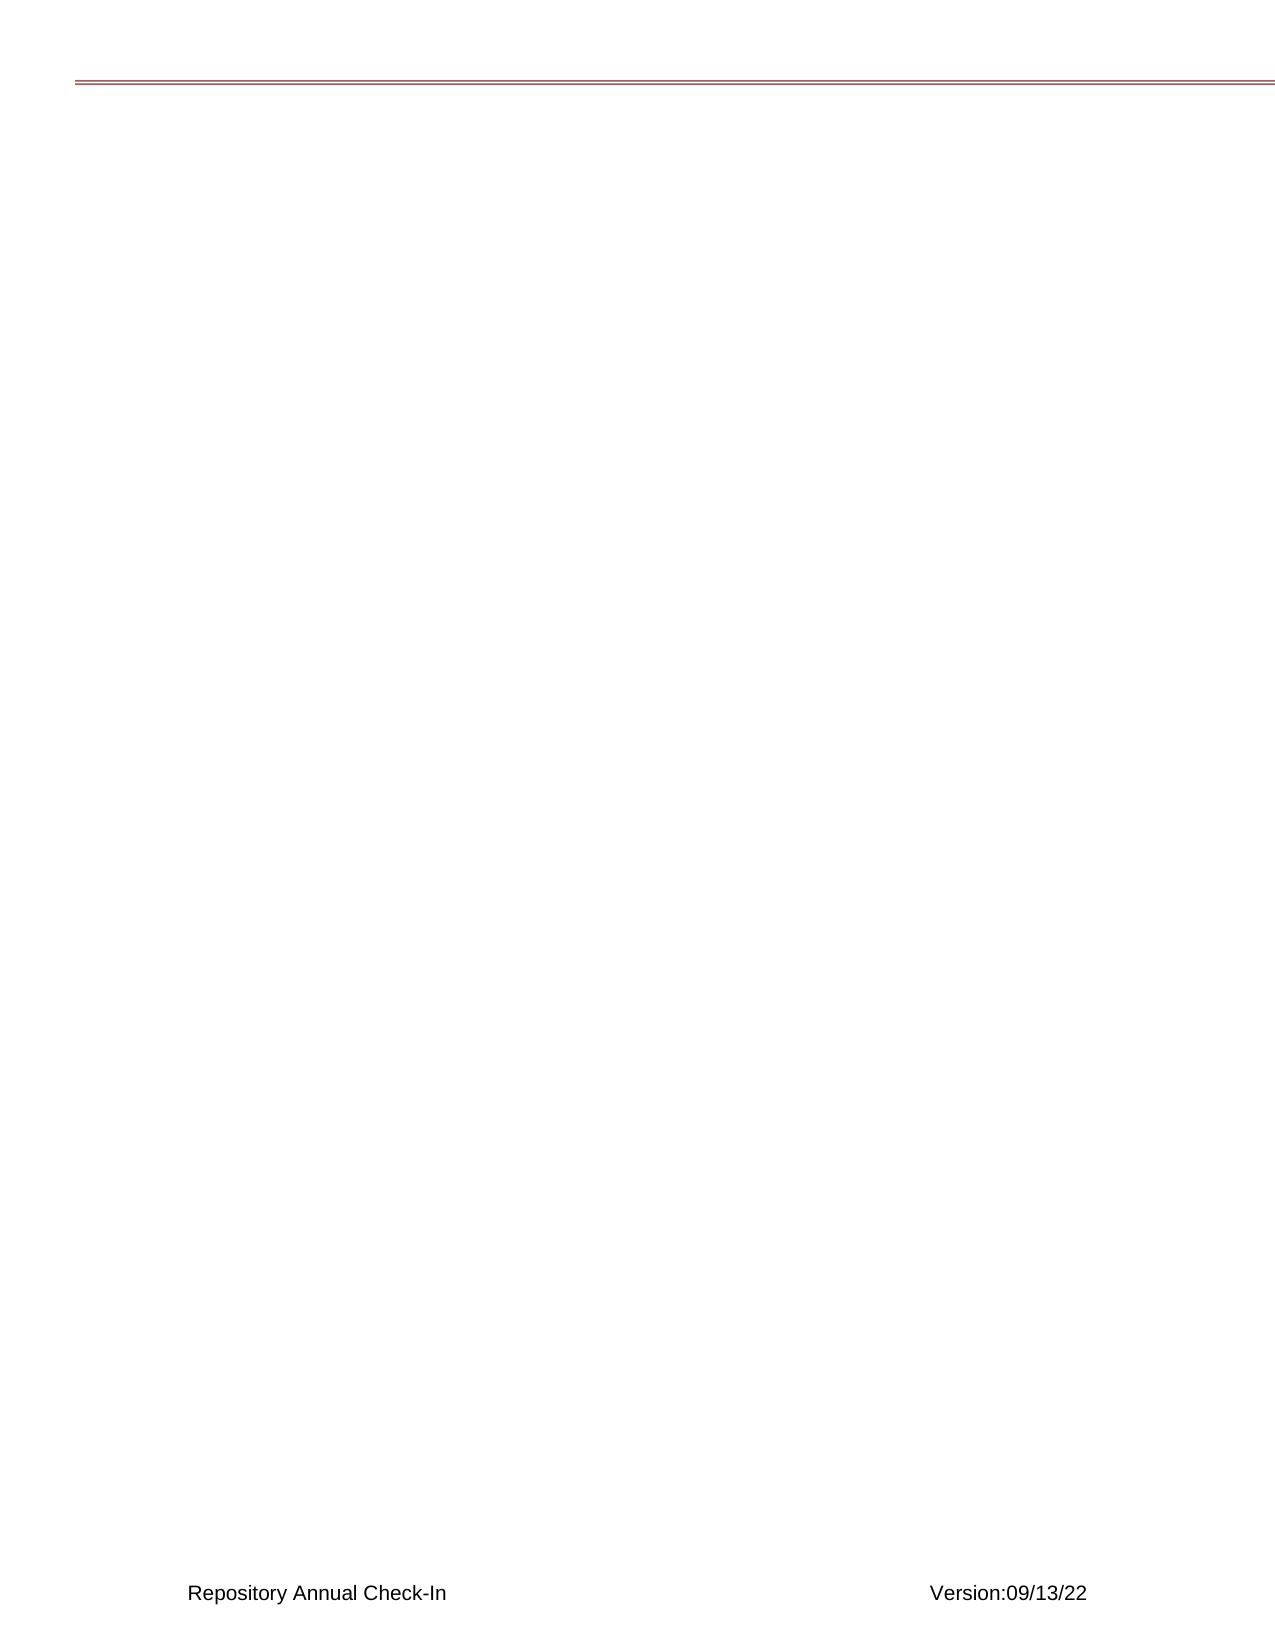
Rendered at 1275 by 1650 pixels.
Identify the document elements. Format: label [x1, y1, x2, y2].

picture [75, 74, 1275, 90]
